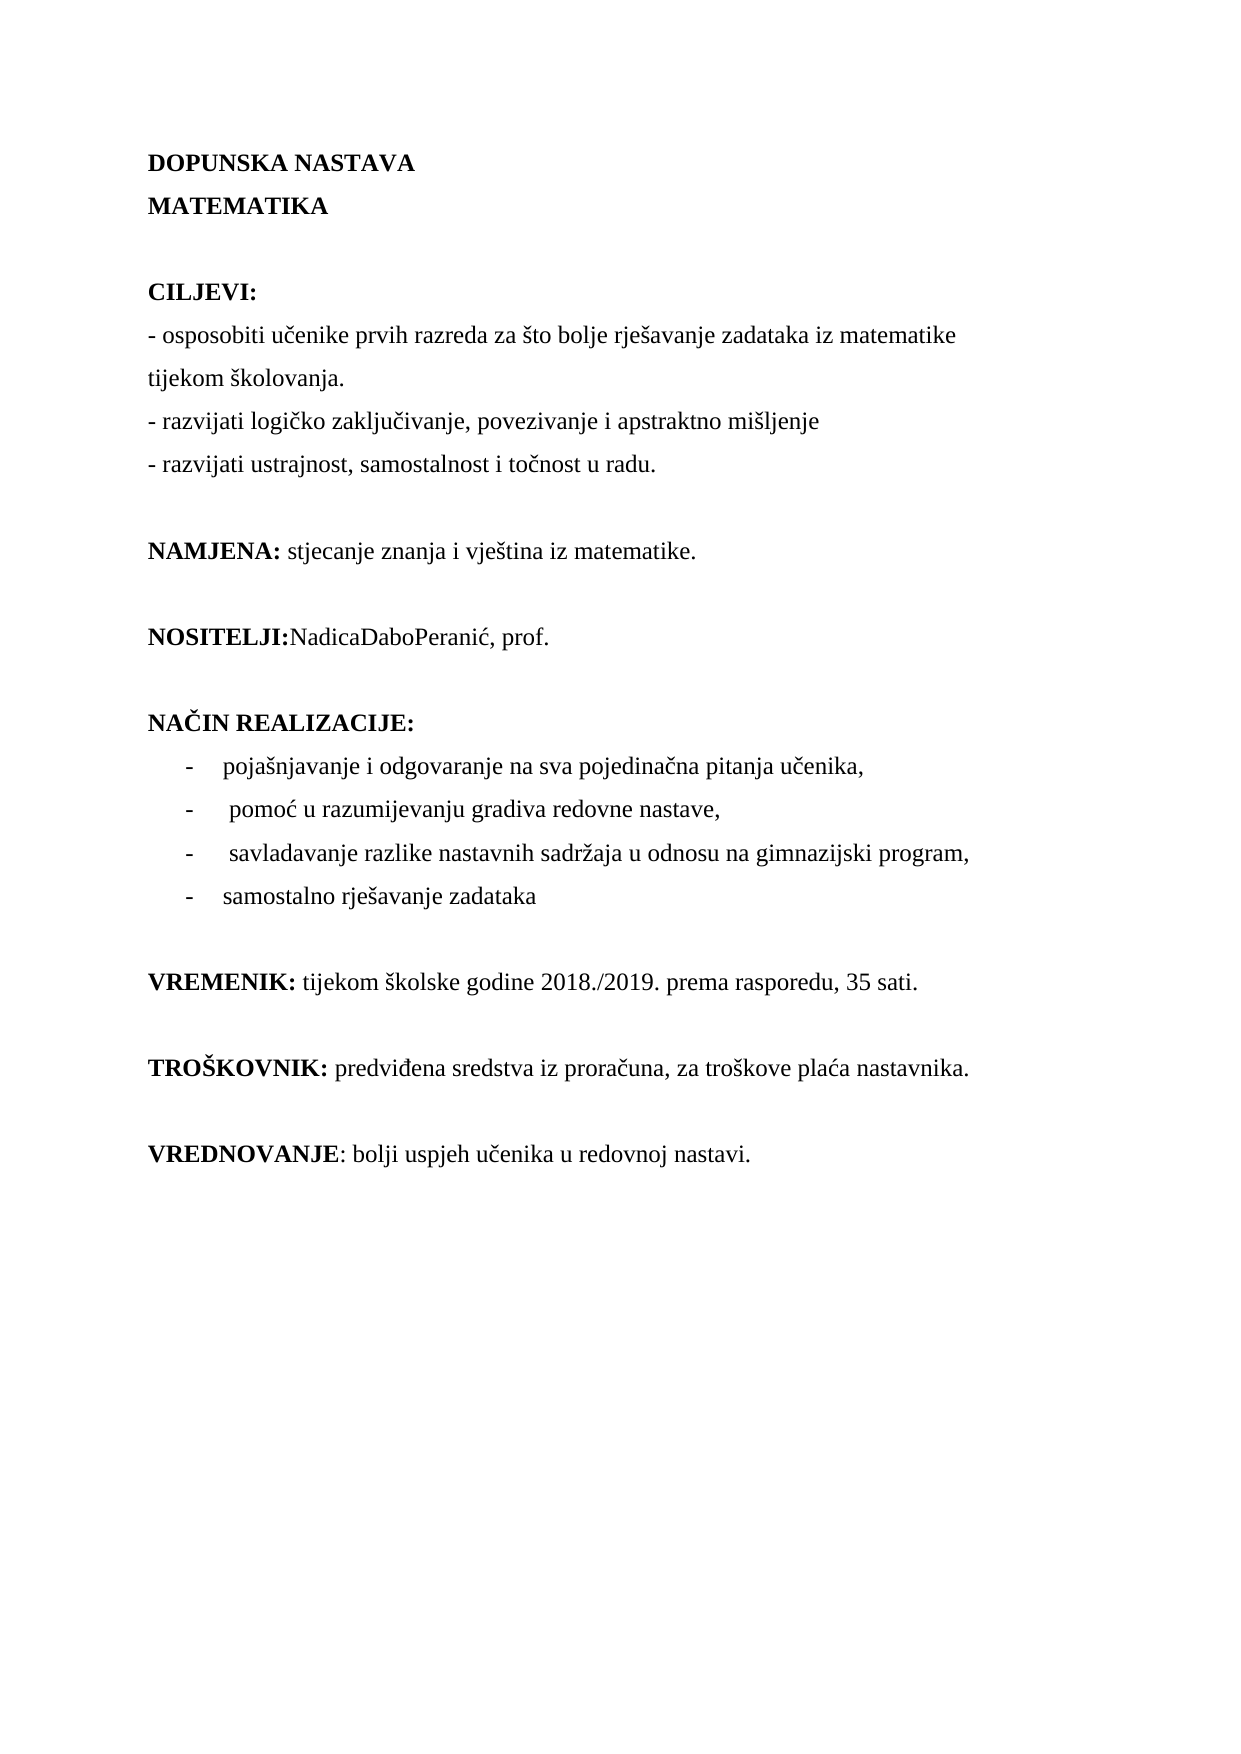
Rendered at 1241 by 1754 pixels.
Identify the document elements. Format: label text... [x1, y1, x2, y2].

list samostalno rješavanje zadataka [185, 881, 1093, 909]
text NAČIN REALIZACIJE: [148, 708, 1093, 737]
text DOPUNSKA NASTAVA [148, 148, 1093, 176]
text tijekom školovanja. [148, 363, 1093, 392]
list pomoć u razumijevanju gradiva redovne nastave, [185, 794, 1093, 823]
text TROŠKOVNIK: predviđena sredstva iz proračuna, za troškove plaća nastavnika. [148, 1053, 1093, 1082]
text VREDNOVANJE: bolji uspjeh učenika u redovnoj nastavi. [148, 1139, 1093, 1168]
text CILJEVI: [148, 277, 1093, 306]
list pojašnjavanje i odgovaranje na sva pojedinačna pitanja učenika, [185, 751, 1093, 780]
text - razvijati logičko zaključivanje, povezivanje i apstraktno mišljenje [148, 406, 1093, 435]
list savladavanje razlike nastavnih sadržaja u odnosu na gimnazijski program, [185, 838, 1093, 866]
text MATEMATIKA [148, 191, 1093, 219]
text NOSITELJI:NadicaDaboPeranić, prof. [148, 622, 1093, 651]
text - osposobiti učenike prvih razreda za što bolje rješavanje zadataka iz matematike [148, 320, 1093, 349]
text VREMENIK: tijekom školske godine 2018./2019. prema rasporedu, 35 sati. [148, 967, 1093, 996]
text - razvijati ustrajnost, samostalnost i točnost u radu. [148, 449, 1093, 478]
text NAMJENA: stjecanje znanja i vještina iz matematike. [148, 536, 1093, 564]
